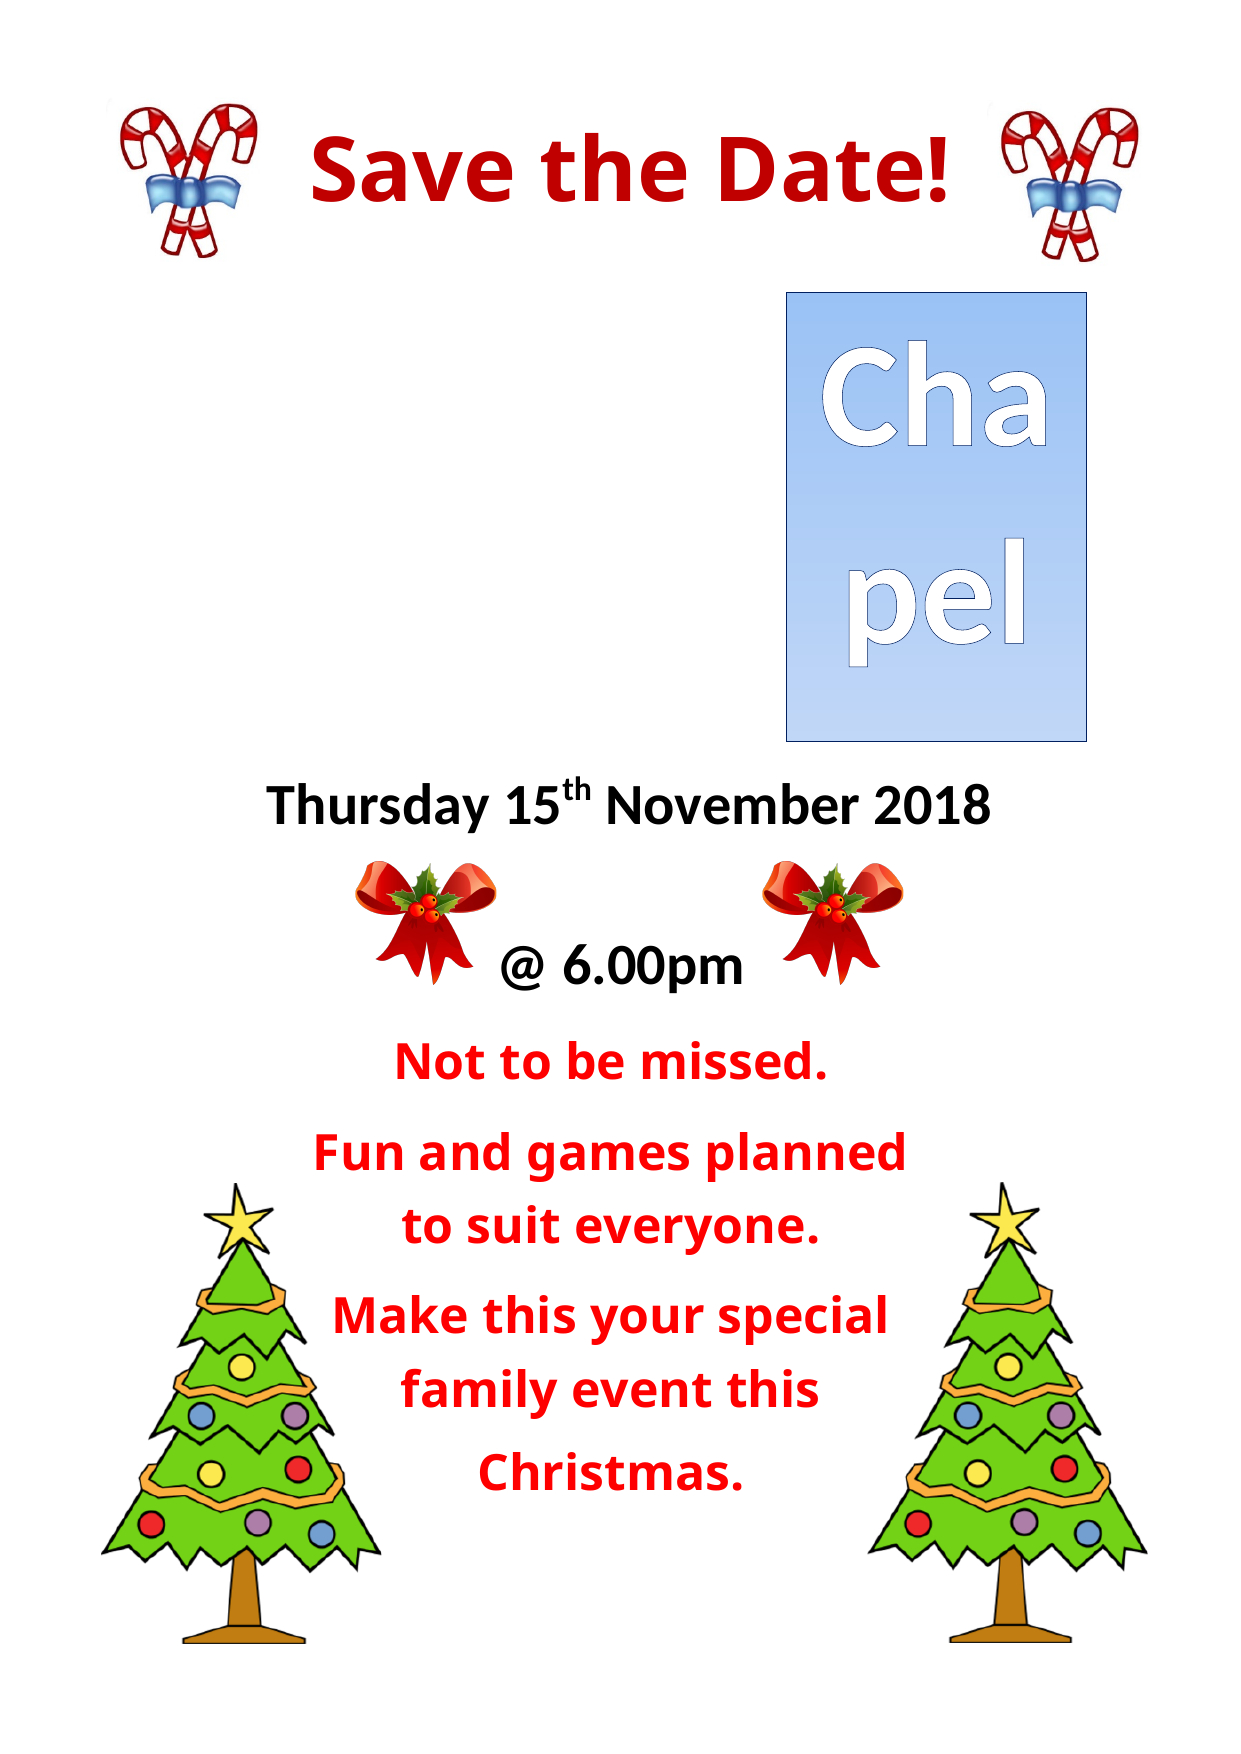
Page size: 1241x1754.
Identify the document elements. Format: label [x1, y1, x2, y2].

picture [106, 97, 273, 264]
picture [867, 1182, 1148, 1643]
picture [762, 861, 904, 985]
picture [987, 100, 1154, 268]
picture [101, 1183, 382, 1644]
picture [355, 861, 497, 985]
